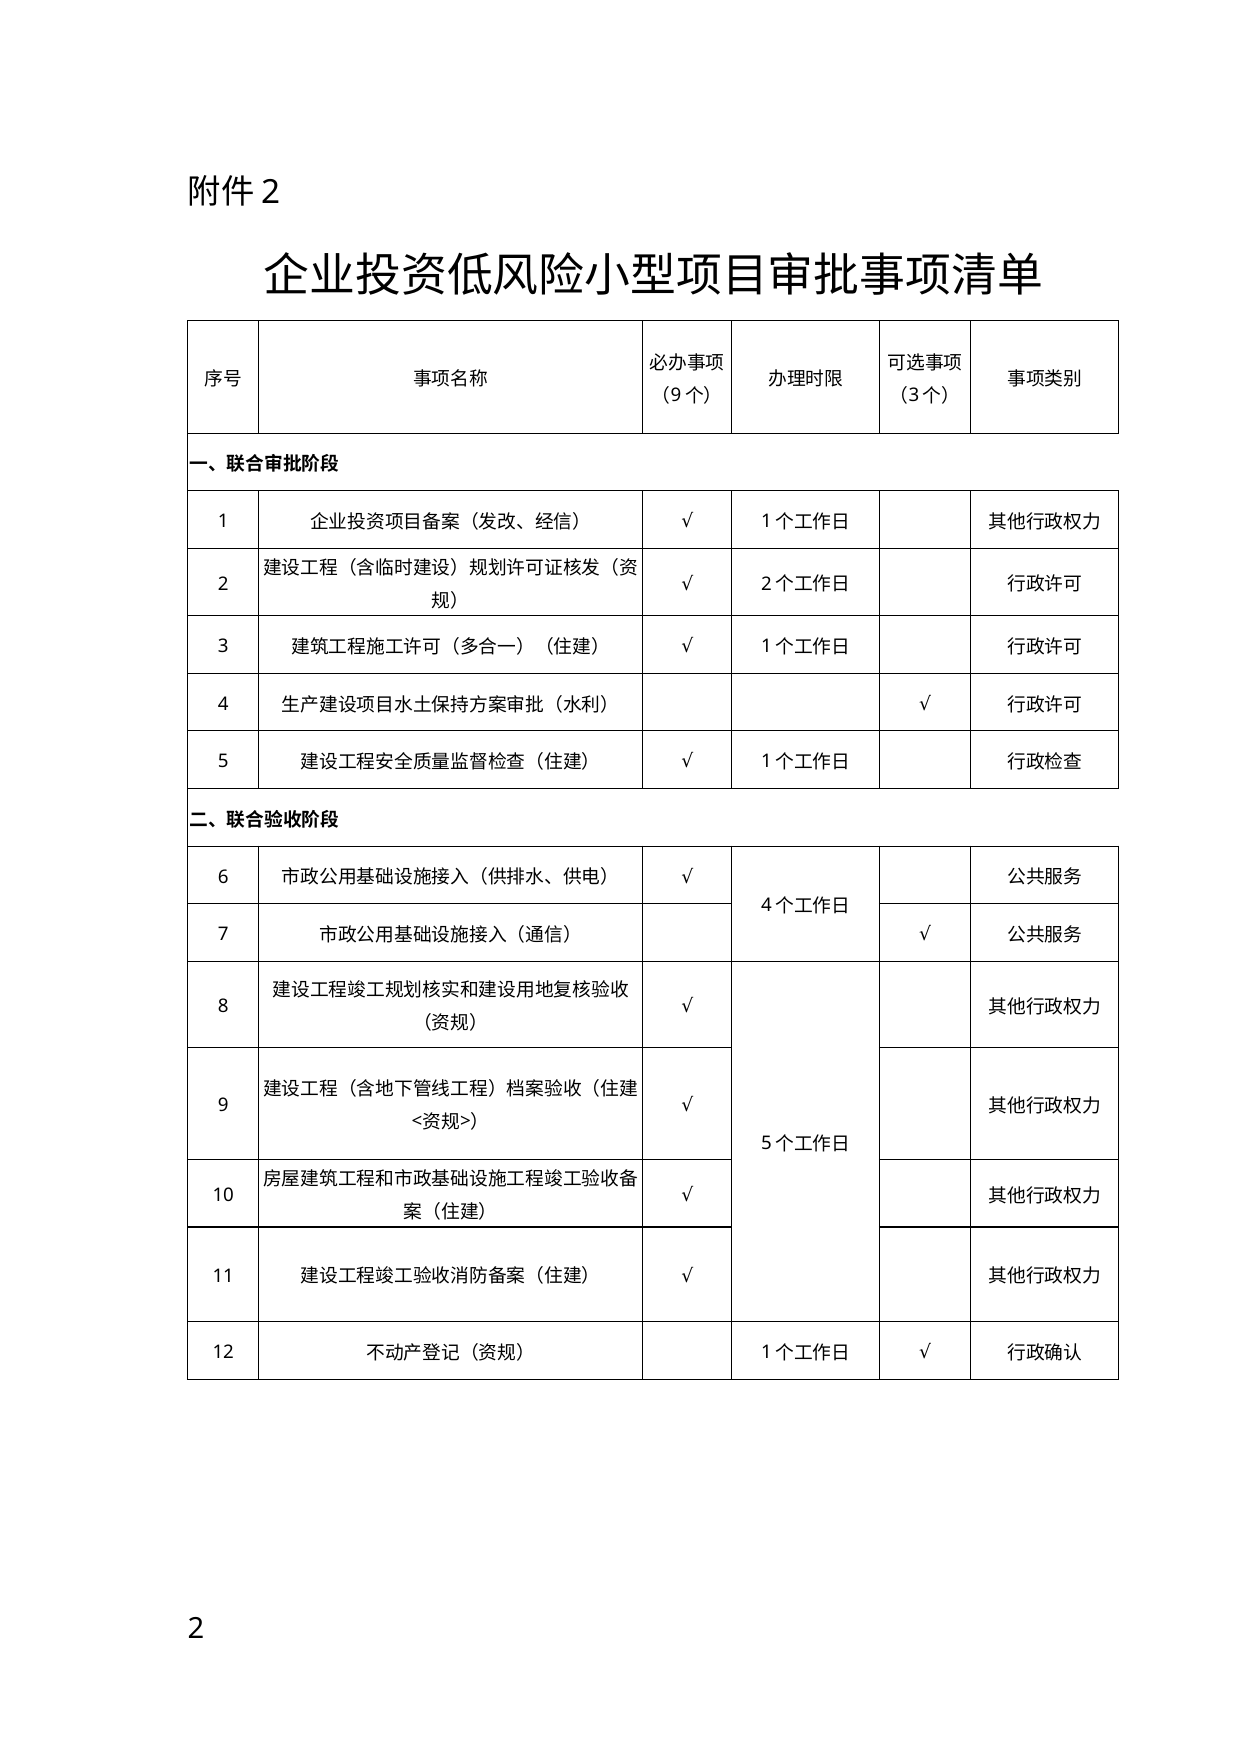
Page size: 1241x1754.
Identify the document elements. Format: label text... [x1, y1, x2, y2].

table_cell 10 [188, 1160, 258, 1226]
table_cell [880, 491, 970, 548]
table_cell 9 [188, 1048, 258, 1159]
table_cell 2 [188, 549, 258, 615]
table_cell 建筑工程施工许可（多合一）（住建） [259, 616, 642, 673]
table_cell 1个工作日 [732, 1322, 879, 1379]
table_cell 1个工作日 [732, 616, 879, 673]
table_cell 4 [188, 674, 258, 730]
table_cell 1个工作日 [732, 491, 879, 548]
table_cell 一、联合审批阶段 [188, 434, 1119, 490]
table_cell 二、联合验收阶段 [188, 789, 1119, 846]
table_cell 建设工程竣工规划核实和建设用地复核验收（资规） [259, 962, 642, 1047]
table_cell [880, 1048, 970, 1159]
table_cell [880, 549, 970, 615]
table_cell 其他行政权力 [971, 491, 1118, 548]
table_cell [880, 1228, 970, 1321]
table_cell 办理时限 [732, 321, 879, 432]
table_cell 12 [188, 1322, 258, 1379]
table_cell √ [643, 491, 731, 548]
table_cell 公共服务 [971, 904, 1118, 961]
table_cell 7 [188, 904, 258, 961]
table_cell 事项类别 [971, 321, 1118, 432]
table_cell 5个工作日 [732, 962, 879, 1321]
table_cell 市政公用基础设施接入（通信） [259, 904, 642, 961]
table_cell √ [643, 1228, 731, 1321]
table_cell √ [643, 1048, 731, 1159]
table_cell [880, 847, 970, 903]
table_cell 2个工作日 [732, 549, 879, 615]
table_cell [880, 962, 970, 1047]
table_cell 行政许可 [971, 674, 1118, 730]
table_cell [732, 674, 879, 730]
table_cell 5 [188, 731, 258, 788]
table_cell 必办事项 （9个） [643, 321, 731, 432]
table_cell 市政公用基础设施接入（供排水、供电） [259, 847, 642, 903]
table_cell 行政确认 [971, 1322, 1118, 1379]
table_cell 3 [188, 616, 258, 673]
table_cell 6 [188, 847, 258, 903]
table_cell 其他行政权力 [971, 1228, 1118, 1321]
table_cell [643, 1322, 731, 1379]
text 附件2 [187, 156, 1053, 221]
table_cell 1个工作日 [732, 731, 879, 788]
table_cell 不动产登记（资规） [259, 1322, 642, 1379]
table_cell 4个工作日 [732, 847, 879, 961]
table_cell √ [643, 731, 731, 788]
table_cell [880, 1160, 970, 1226]
table_cell 其他行政权力 [971, 962, 1118, 1047]
table_cell 建设工程（含地下管线工程）档案验收（住建<资规>） [259, 1048, 642, 1159]
table_cell 行政检查 [971, 731, 1118, 788]
table_cell 1 [188, 491, 258, 548]
table_cell 其他行政权力 [971, 1048, 1118, 1159]
table_cell √ [643, 847, 731, 903]
table_header 企业投资低风险小型项目审批事项清单 [188, 221, 1119, 320]
table_cell 8 [188, 962, 258, 1047]
table_cell √ [643, 549, 731, 615]
table_cell 建设工程竣工验收消防备案（住建） [259, 1228, 642, 1321]
table_cell 可选事项 （3个） [880, 321, 970, 432]
table_cell √ [880, 674, 970, 730]
table_cell [880, 731, 970, 788]
table_cell 房屋建筑工程和市政基础设施工程竣工验收备案（住建） [259, 1160, 642, 1226]
table_cell √ [880, 904, 970, 961]
table_cell 序号 [188, 321, 258, 432]
table_cell √ [880, 1322, 970, 1379]
table_cell 11 [188, 1228, 258, 1321]
table_cell 其他行政权力 [971, 1160, 1118, 1226]
table_cell √ [643, 962, 731, 1047]
table_cell [643, 904, 731, 961]
table_cell [643, 674, 731, 730]
table_cell 生产建设项目水土保持方案审批（水利） [259, 674, 642, 730]
table_cell 建设工程（含临时建设）规划许可证核发（资规） [259, 549, 642, 615]
table_cell 行政许可 [971, 616, 1118, 673]
table_cell 建设工程安全质量监督检查（住建） [259, 731, 642, 788]
table_cell 事项名称 [259, 321, 642, 432]
table_cell √ [643, 616, 731, 673]
table_cell √ [643, 1160, 731, 1226]
table_cell [880, 616, 970, 673]
table_cell 行政许可 [971, 549, 1118, 615]
table_cell 企业投资项目备案（发改、经信） [259, 491, 642, 548]
table_cell 公共服务 [971, 847, 1118, 903]
